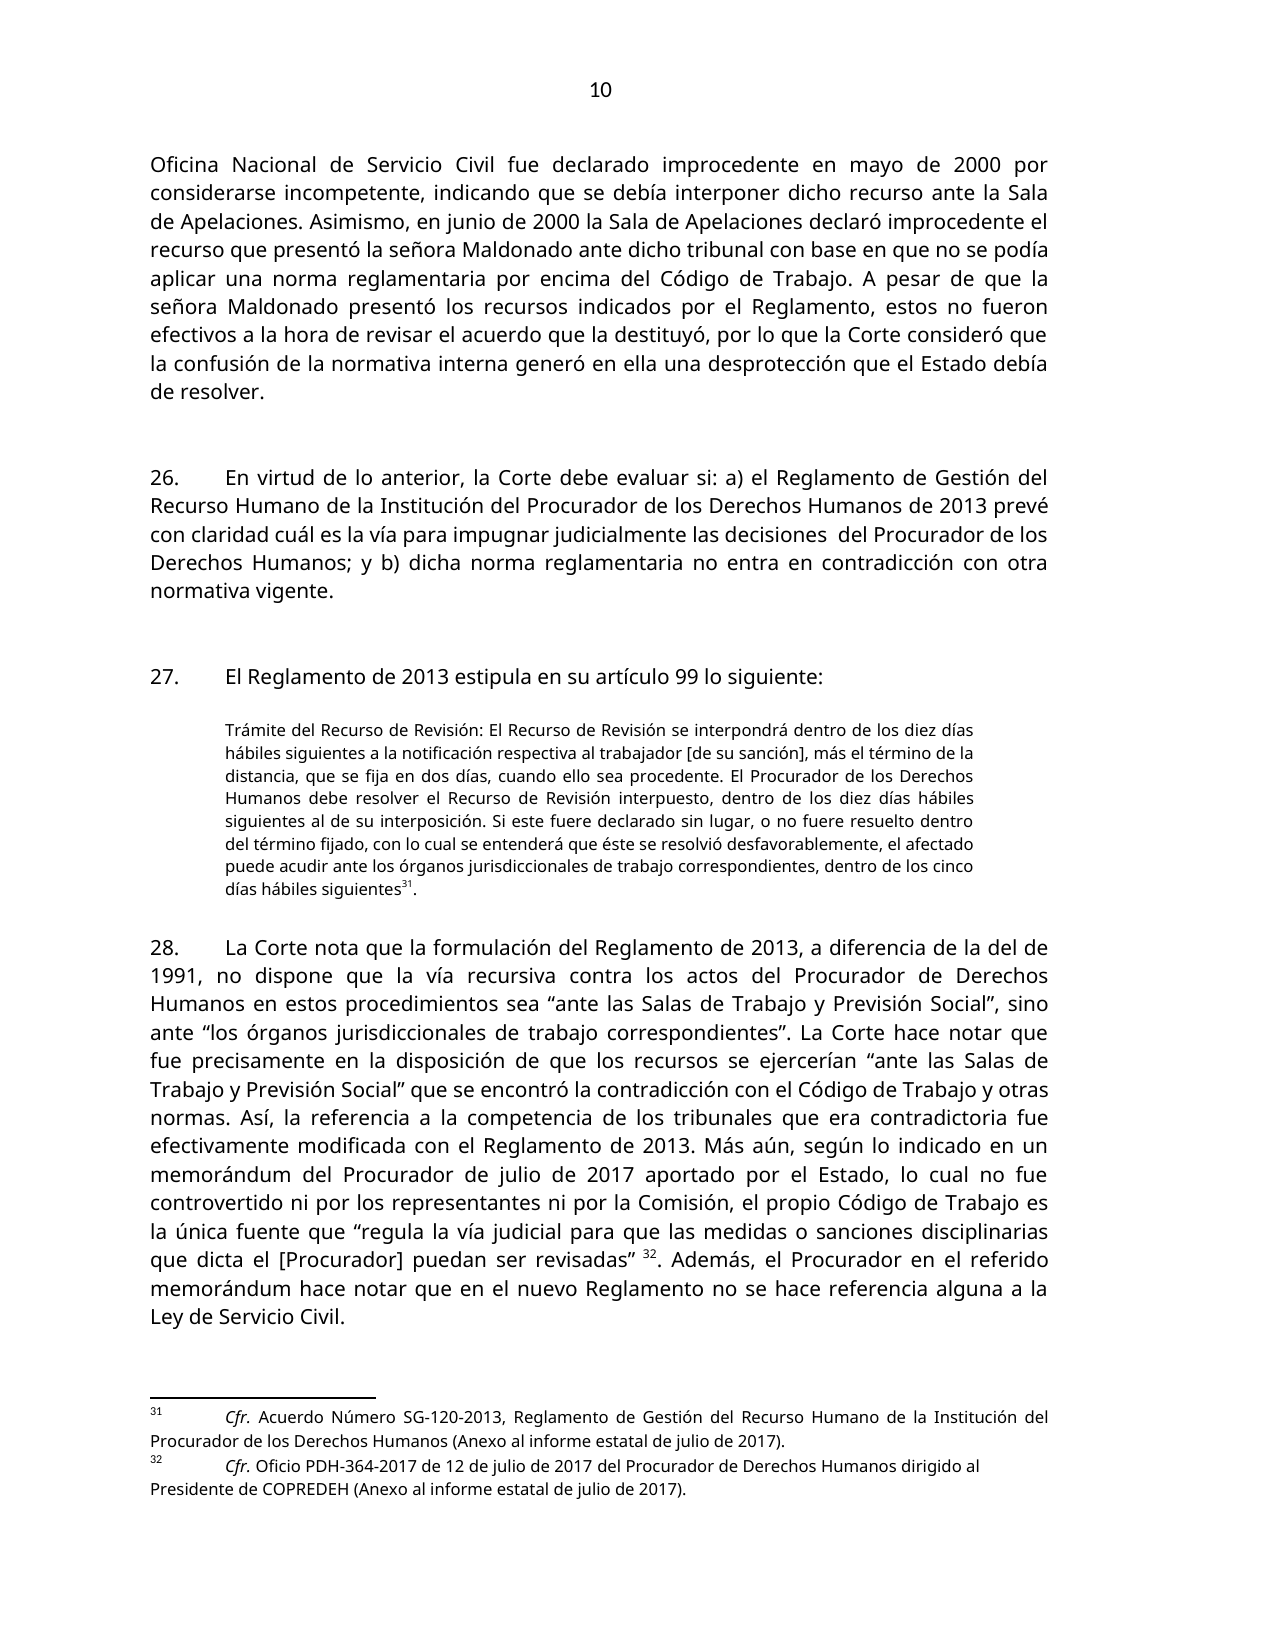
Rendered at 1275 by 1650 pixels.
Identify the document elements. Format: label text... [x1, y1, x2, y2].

text Trámite del Recurso de Revisión: El Recurso de Revisión se interpondrá dentro de los diez días hábiles siguientes a la notificación respectiva al trabajador [de su sanción], más el término de la distancia, que se fija en dos días, cuando ello sea procedente. El Procurador de los Derechos Humanos debe resolver el Recurso de Revisión interpuesto, dentro de los diez días hábiles siguientes al de su interposición. Si este fuere declarado sin lugar, o no fuere resuelto dentro del término fijado, con lo cual se entenderá que éste se resolvió desfavorablemente, el afectado puede acudir ante los órganos jurisdiccionales de trabajo correspondientes, dentro de los cinco días hábiles siguientes. [225, 719, 975, 900]
list La contradicción identificada en la Sentencia consistía en que el Reglamento de 1991 indicaba que el recurso de apelación, en este caso el planteado por la señora Maldonado en contra del Acuerdo No. 81-2000, debía presentarse ante la Sala de Apelaciones de Trabajo y Previsión Social, mientras que el Código de Trabajo y la Ley de Servicio Civil no le otorgaban competencia a dicha Sala para conocer los recursos presentados en atención al referido reglamento, al limitar su competencia a las resoluciones administrativas definitivas dictadas por la Junta Nacional de Servicio Civil y a las resoluciones dictadas por los Jueces de Trabajo y Previsión Social o por los Tribunales de Arbitraje. En el presente caso, el recurso presentado por la señora Maldonado ante la Oficina Nacional de Servicio Civil fue declarado improcedente en mayo de 2000 por considerarse incompetente, indicando que se debía interponer dicho recurso ante la Sala de Apelaciones. Asimismo, en junio de 2000 la Sala de Apelaciones declaró improcedente el recurso que presentó la señora Maldonado ante dicho tribunal con base en que no se podía aplicar una norma reglamentaria por encima del Código de Trabajo. A pesar de que la señora Maldonado presentó los recursos indicados por el Reglamento, estos no fueron efectivos a la hora de revisar el acuerdo que la destituyó, por lo que la Corte consideró que la confusión de la normativa interna generó en ella una desprotección que el Estado debía de resolver. [150, 150, 1049, 406]
list La Corte nota que la formulación del Reglamento de 2013, a diferencia de la del de 1991, no dispone que la vía recursiva contra los actos del Procurador de Derechos Humanos en estos procedimientos sea “ante las Salas de Trabajo y Previsión Social”, sino ante “los órganos jurisdiccionales de trabajo correspondientes”. La Corte hace notar que fue precisamente en la disposición de que los recursos se ejercerían “ante las Salas de Trabajo y Previsión Social” que se encontró la contradicción con el Código de Trabajo y otras normas. Así, la referencia a la competencia de los tribunales que era contradictoria fue efectivamente modificada con el Reglamento de 2013. Más aún, según lo indicado en un memorándum del Procurador de julio de 2017 aportado por el Estado, lo cual no fue controvertido ni por los representantes ni por la Comisión, el propio Código de Trabajo es la única fuente que “regula la vía judicial para que las medidas o sanciones disciplinarias que dicta el [Procurador] puedan ser revisadas” . Además, el Procurador en el referido memorándum hace notar que en el nuevo Reglamento no se hace referencia alguna a la Ley de Servicio Civil. [150, 933, 1049, 1331]
list El Reglamento de 2013 estipula en su artículo 99 lo siguiente: [150, 662, 1049, 690]
list En virtud de lo anterior, la Corte debe evaluar si: a) el Reglamento de Gestión del Recurso Humano de la Institución del Procurador de los Derechos Humanos de 2013 prevé con claridad cuál es la vía para impugnar judicialmente las decisiones del Procurador de los Derechos Humanos; y b) dicha norma reglamentaria no entra en contradicción con otra normativa vigente. [150, 463, 1049, 605]
